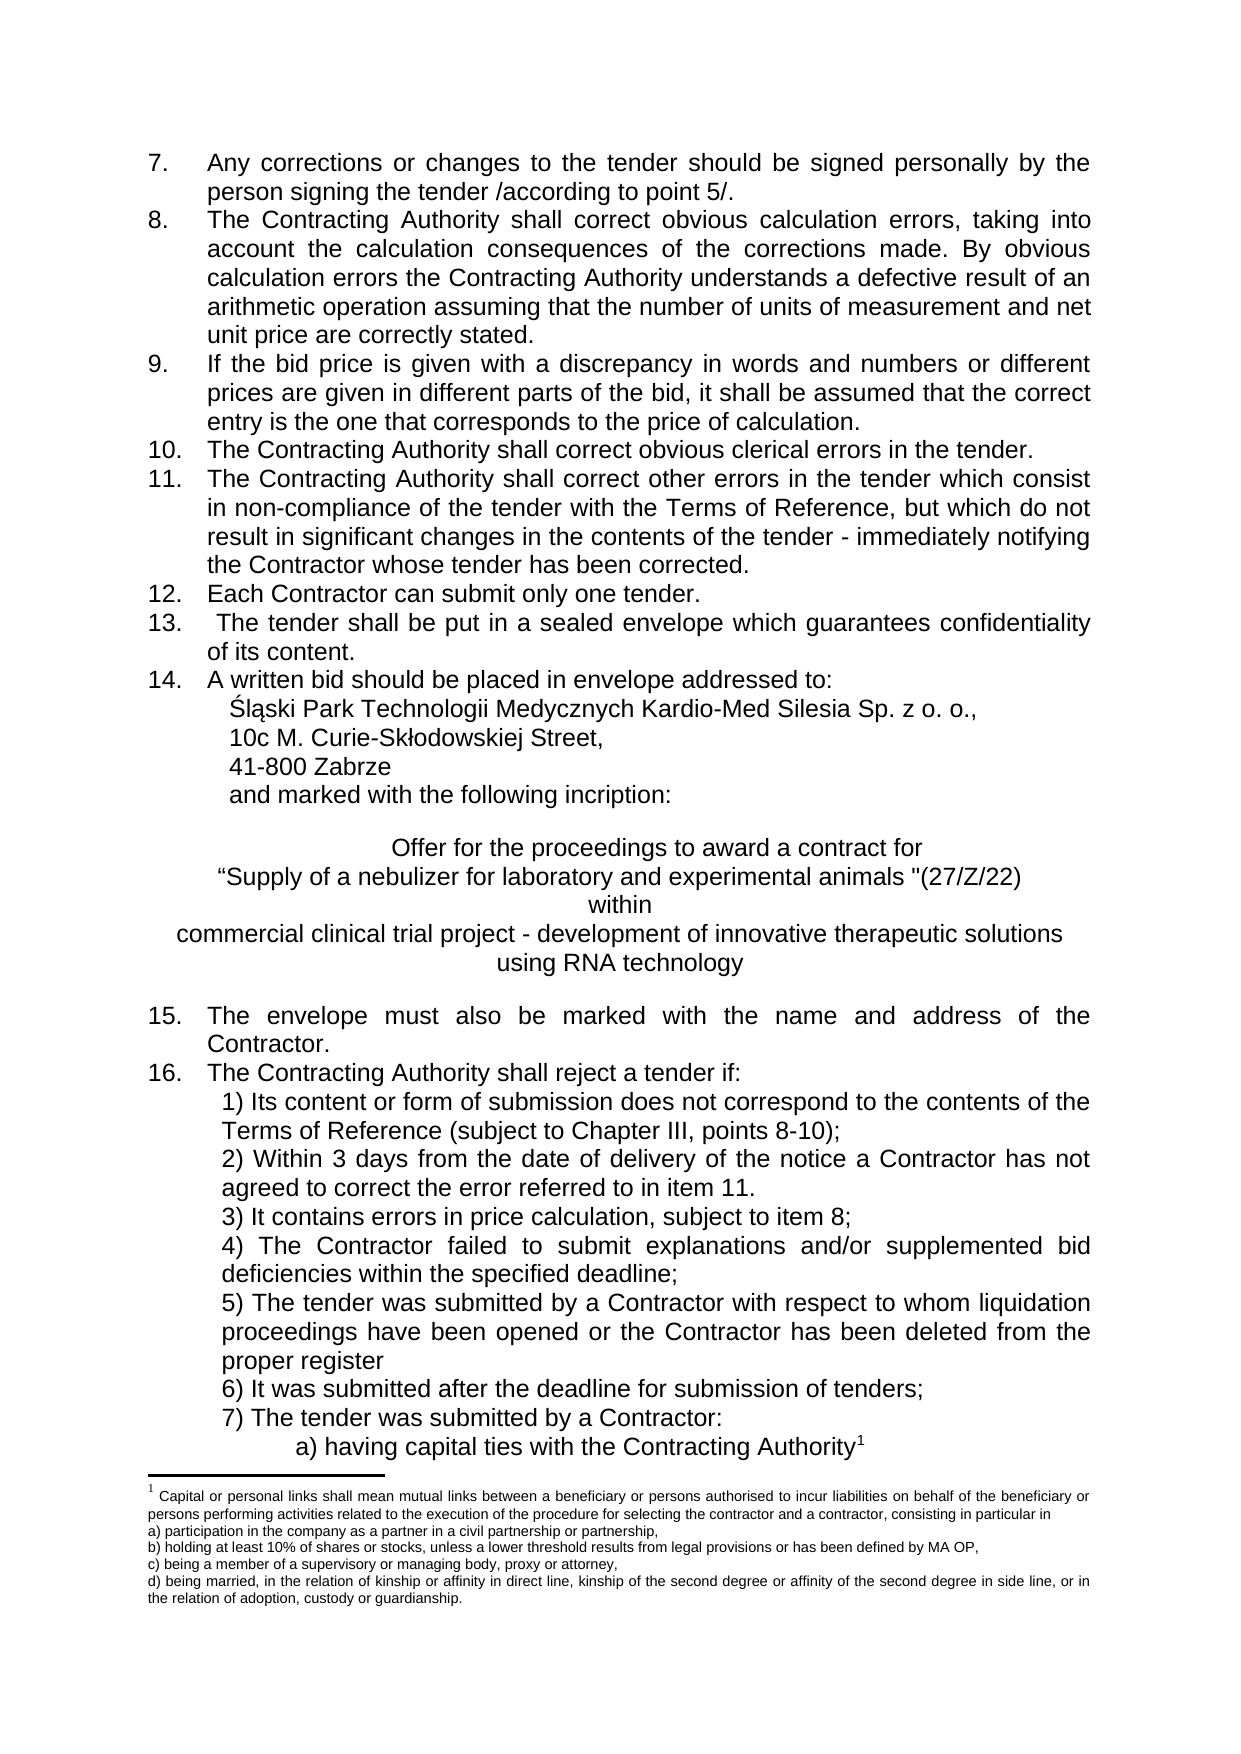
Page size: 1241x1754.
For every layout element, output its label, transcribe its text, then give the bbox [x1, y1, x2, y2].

list The Contracting Authority shall correct other errors in the tender which consist in non-compliance of the tender with the Terms of Reference, but which do not result in significant changes in the contents of the tender - immediately notifying the Contractor whose tender has been corrected. [148, 464, 1092, 579]
list The Contracting Authority shall reject a tender if: [148, 1058, 1092, 1087]
list Each Contractor can submit only one tender. [148, 579, 1092, 608]
text Offer for the proceedings to award a contract for [148, 833, 1092, 862]
list Any corrections or changes to the tender should be signed personally by the person signing the tender /according to point 5/. [148, 148, 1092, 205]
list If the bid price is given with a discrepancy in words and numbers or different prices are given in different parts of the bid, it shall be assumed that the correct entry is the one that corresponds to the price of calculation. [148, 349, 1092, 435]
list The Contracting Authority shall correct obvious calculation errors, taking into account the calculation consequences of the corrections made. By obvious calculation errors the Contracting Authority understands a defective result of an arithmetic operation assuming that the number of units of measurement and net unit price are correctly stated. [148, 205, 1092, 349]
list A written bid should be placed in envelope addressed to: [148, 665, 1092, 694]
text a) having capital ties with the Contracting Authority [221, 1432, 1092, 1461]
list and marked with the following incription: [229, 780, 1092, 809]
text 6) It was submitted after the deadline for submission of tenders; [148, 1374, 1092, 1403]
text 3) It contains errors in price calculation, subject to item 8; [148, 1202, 1092, 1231]
text 5) The tender was submitted by a Contractor with respect to whom liquidation proceedings have been opened or the Contractor has been deleted from the proper register [221, 1288, 1092, 1374]
list 41-800 Zabrze [229, 751, 1092, 780]
text within [148, 890, 1092, 919]
text 7) The tender was submitted by a Contractor: [148, 1403, 1092, 1432]
text 4) The Contractor failed to submit explanations and/or supplemented bid deficiencies within the specified deadline; [221, 1231, 1092, 1288]
text 1) Its content or form of submission does not correspond to the contents of the Terms of Reference (subject to Chapter III, points 8-10); [221, 1087, 1092, 1144]
text 2) Within 3 days from the date of delivery of the notice a Contractor has not agreed to correct the error referred to in item 11. [221, 1144, 1092, 1202]
list The envelope must also be marked with the name and address of the Contractor. [148, 1001, 1092, 1058]
text “Supply of a nebulizer for laboratory and experimental animals "(27/Z/22) [148, 862, 1092, 890]
list Śląski Park Technologii Medycznych Kardio-Med Silesia Sp. z o. o., 10c M. Curie-Skłodowskiej Street, [229, 694, 1092, 751]
list The tender shall be put in a sealed envelope which guarantees confidentiality of its content. [148, 608, 1092, 665]
text commercial clinical trial project - development of innovative therapeutic solutions using RNA technology [148, 919, 1092, 977]
list The Contracting Authority shall correct obvious clerical errors in the tender. [148, 435, 1092, 464]
